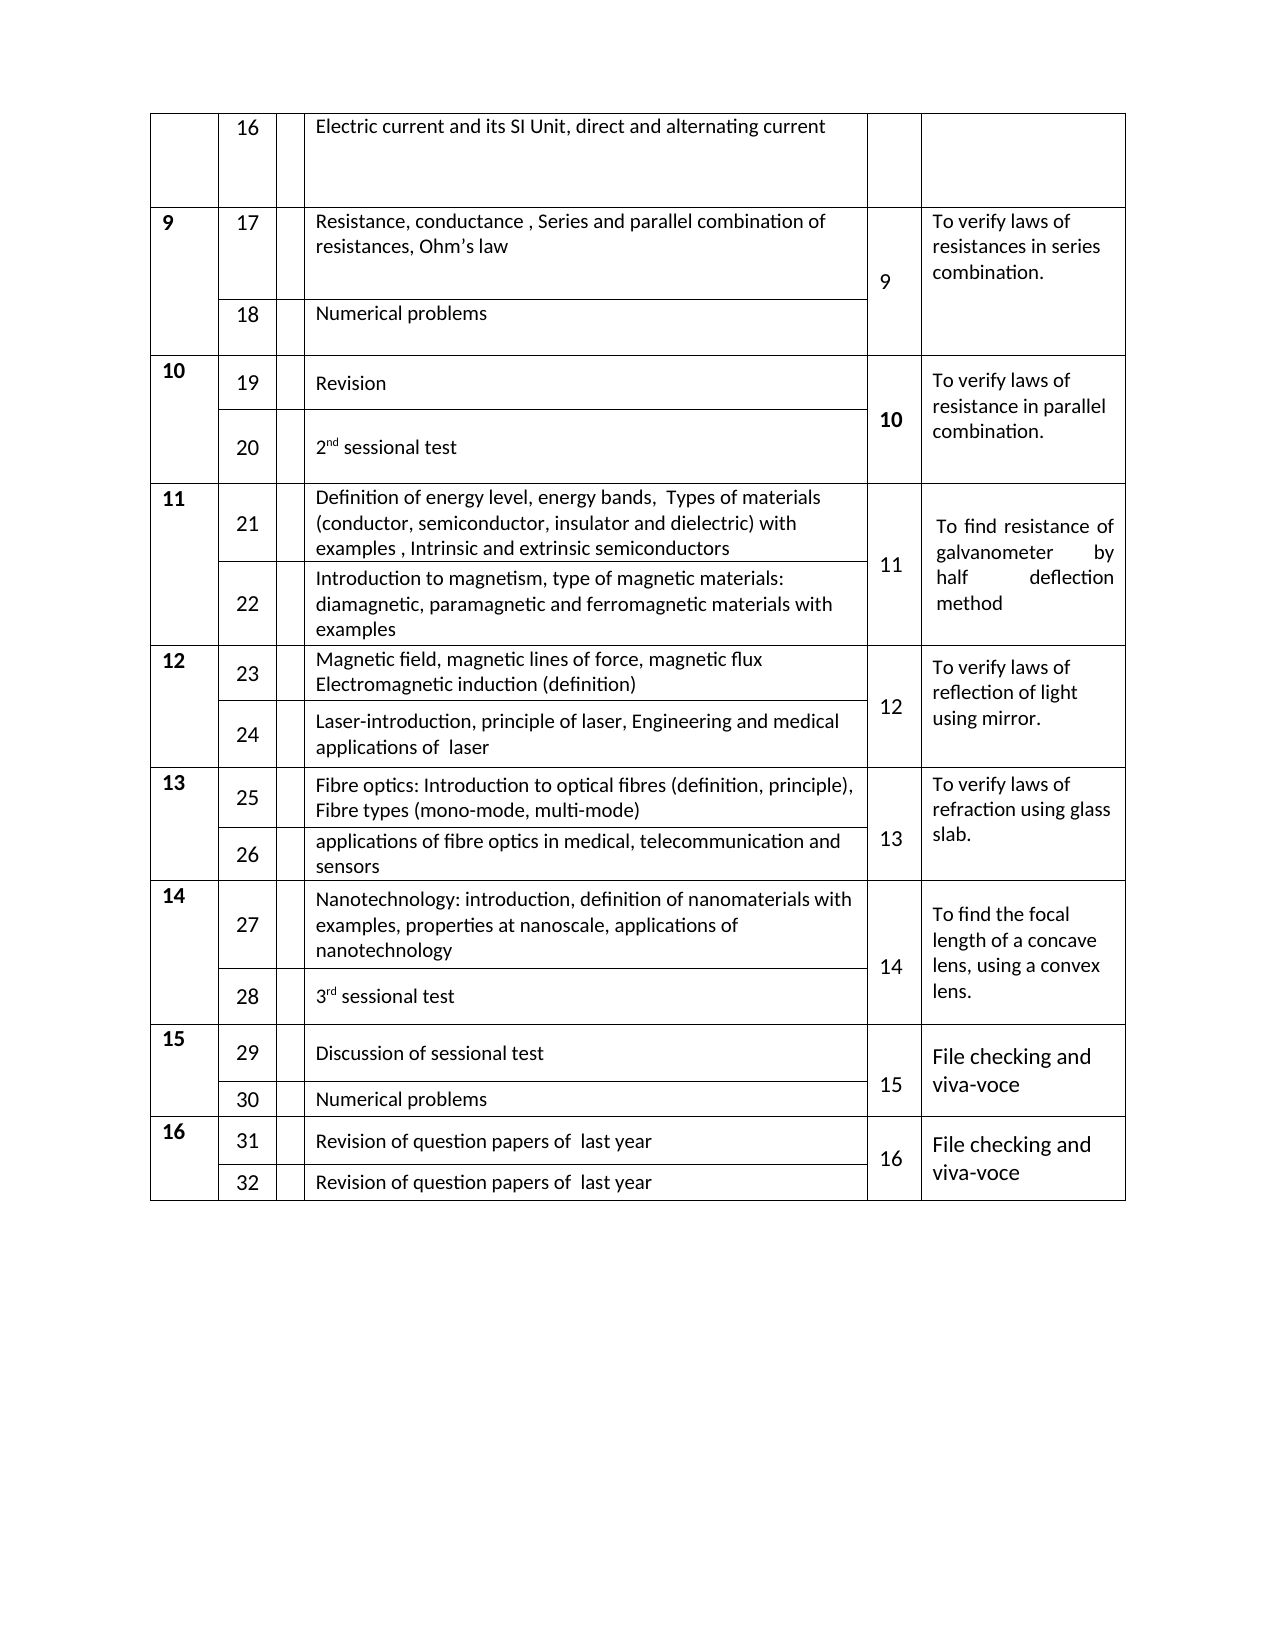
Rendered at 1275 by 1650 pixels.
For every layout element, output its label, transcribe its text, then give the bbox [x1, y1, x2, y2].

table_cell Revision of question papers of last year [305, 1165, 867, 1199]
table_cell 30 [219, 1082, 276, 1116]
table_cell Introduction to magnetism, type of magnetic materials: diamagnetic, paramagnetic and ferromagnetic materials with examples [305, 562, 867, 645]
table_cell 12 [868, 646, 921, 767]
table_cell 14 [868, 881, 921, 1023]
table_cell [277, 208, 304, 299]
table_cell To verify laws of reflection of light using mirror. [922, 646, 1125, 767]
table_cell [277, 562, 304, 645]
table_cell Revision of question papers of last year [305, 1117, 867, 1164]
table_cell Definition of energy level, energy bands, Types of materials (conductor, semiconductor, insulator and dielectric) with examples , Intrinsic and extrinsic semiconductors [305, 484, 867, 561]
table_cell 16 [151, 1117, 218, 1199]
table_cell Discussion of sessional test [305, 1025, 867, 1081]
table_cell File checking and viva-voce [922, 1117, 1125, 1199]
table_cell 32 [219, 1165, 276, 1199]
table_cell [277, 828, 304, 880]
table_cell [277, 114, 304, 207]
table_cell 23 [219, 646, 276, 700]
table_cell [277, 1117, 304, 1164]
table_cell 22 [219, 562, 276, 645]
table_cell Laser-introduction, principle of laser, Engineering and medical applications of laser [305, 701, 867, 767]
table_cell Fibre optics: Introduction to optical fibres (definition, principle), Fibre types (mono-mode, multi-mode) [305, 768, 867, 827]
table_cell 13 [868, 768, 921, 880]
table_cell Nanotechnology: introduction, definition of nanomaterials with examples, properties at nanoscale, applications of nanotechnology [305, 881, 867, 968]
table_cell [277, 410, 304, 483]
table_cell 8 [151, 114, 218, 207]
table_cell 12 [151, 646, 218, 767]
table_cell Electric current and its SI Unit, direct and alternating current [305, 114, 867, 207]
table_cell To verify laws of resistance in parallel combination. [922, 356, 1125, 483]
table_cell 8 [868, 114, 921, 207]
table_cell 2nd sessional test [305, 410, 867, 483]
table_cell 9 [151, 208, 218, 355]
table_cell 31 [219, 1117, 276, 1164]
table_cell [277, 484, 304, 561]
table_cell To find resistance of galvanometer by half deflection method [922, 484, 1125, 645]
table_cell 20 [219, 410, 276, 483]
table_cell 15 [868, 1025, 921, 1116]
table_cell [277, 646, 304, 700]
table_cell 19 [219, 356, 276, 409]
table_cell 10 [151, 356, 218, 483]
table_cell To verify laws of refraction using glass slab. [922, 768, 1125, 880]
table_cell [277, 768, 304, 827]
table_cell 28 [219, 969, 276, 1023]
table_cell 27 [219, 881, 276, 968]
table_cell 11 [151, 484, 218, 645]
table_cell [277, 881, 304, 968]
table_cell 13 [151, 768, 218, 880]
table_cell [277, 1082, 304, 1116]
table_cell 14 [151, 881, 218, 1023]
table_cell 18 [219, 300, 276, 355]
table_cell Magnetic field, magnetic lines of force, magnetic flux Electromagnetic induction (definition) [305, 646, 867, 700]
table_cell 17 [219, 208, 276, 299]
table_cell 16 [868, 1117, 921, 1199]
table_cell 25 [219, 768, 276, 827]
table_cell [277, 701, 304, 767]
table_cell 16 [219, 114, 276, 207]
table_cell 29 [219, 1025, 276, 1081]
table_cell To find the focal length of a concave lens, using a convex lens. [922, 881, 1125, 1023]
table_cell [277, 969, 304, 1023]
table_cell Revision [305, 356, 867, 409]
table_cell applications of fibre optics in medical, telecommunication and sensors [305, 828, 867, 880]
table_cell [277, 1025, 304, 1081]
table_cell [277, 300, 304, 355]
table_cell 9 [868, 208, 921, 355]
table_cell Numerical problems [305, 1082, 867, 1116]
table_cell Numerical problems [305, 300, 867, 355]
table_cell To verify laws of resistances in series combination. [922, 208, 1125, 355]
table_cell 24 [219, 701, 276, 767]
table_cell Resistance, conductance , Series and parallel combination of resistances, Ohm’s law [305, 208, 867, 299]
table_cell 26 [219, 828, 276, 880]
table_cell 11 [868, 484, 921, 645]
table_cell File checking and viva-voce [922, 1025, 1125, 1116]
table_cell 10 [868, 356, 921, 483]
table_cell [277, 356, 304, 409]
table_cell 15 [151, 1025, 218, 1116]
table_cell 3rd sessional test [305, 969, 867, 1023]
table_cell [277, 1165, 304, 1199]
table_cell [922, 114, 1125, 207]
table_cell 21 [219, 484, 276, 561]
